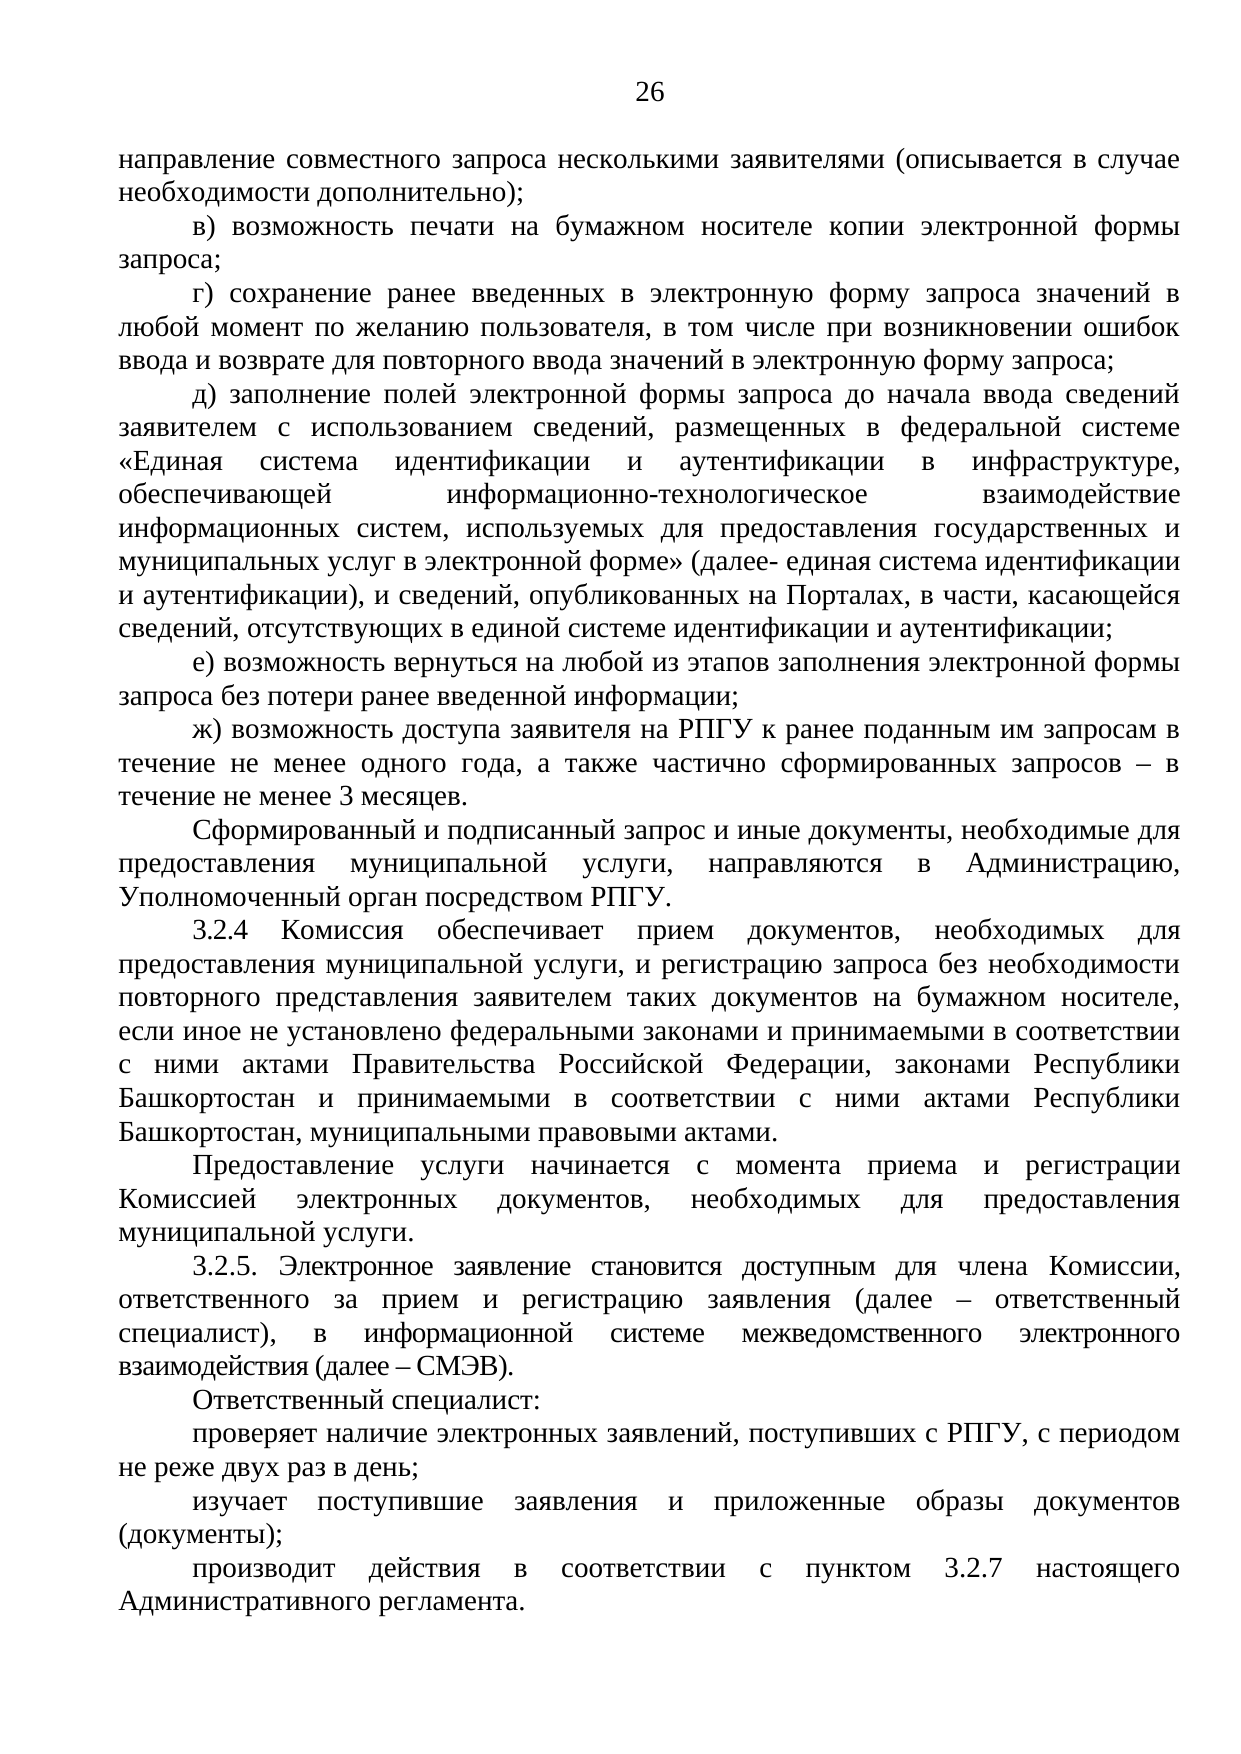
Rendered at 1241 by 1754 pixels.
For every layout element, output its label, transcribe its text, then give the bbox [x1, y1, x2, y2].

text Сформированный и подписанный запрос и иные документы, необходимые для предоставления муниципальной услуги, направляются в Администрацию, Уполномоченный орган посредством РПГУ. [118, 812, 1181, 912]
text изучает поступившие заявления и приложенные образы документов (документы); [118, 1483, 1181, 1550]
text 3.2.4 Комиссия обеспечивает прием документов, необходимых для предоставления муниципальной услуги, и регистрацию запроса без необходимости повторного представления заявителем таких документов на бумажном носителе, если иное не установлено федеральными законами и принимаемыми в соответствии с ними актами Правительства Российской Федерации, законами Республики Башкортостан и принимаемыми в соответствии с ними актами Республики Башкортостан, муниципальными правовыми актами. [118, 912, 1181, 1147]
text производит действия в соответствии с пунктом 3.2.7 настоящего Административного регламента. [118, 1550, 1181, 1617]
text проверяет наличие электронных заявлений, поступивших с РПГУ, с периодом не реже двух раз в день; [118, 1416, 1181, 1483]
text д) заполнение полей электронной формы запроса до начала ввода сведений заявителем с использованием сведений, размещенных в федеральной системе «Единая система идентификации и аутентификации в инфраструктуре, обеспечивающей информационно-технологическое взаимодействие информационных систем, используемых для предоставления государственных и муниципальных услуг в электронной форме» (далее- единая система идентификации и аутентификации), и сведений, опубликованных на Порталах, в части, касающейся сведений, отсутствующих в единой системе идентификации и аутентификации; [118, 376, 1181, 644]
text Ответственный специалист: [118, 1382, 1181, 1416]
text ж) возможность доступа заявителя на РПГУ к ранее поданным им запросам в течение не менее одного года, а также частично сформированных запросов – в течение не менее 3 месяцев. [118, 711, 1181, 812]
text г) сохранение ранее введенных в электронную форму запроса значений в любой момент по желанию пользователя, в том числе при возникновении ошибок ввода и возврате для повторного ввода значений в электронную форму запроса; [118, 275, 1181, 376]
text 3.2.5. Электронное заявление становится доступным для члена Комиссии, ответственного за прием и регистрацию заявления (далее – ответственный специалист), в информационной системе межведомственного электронного взаимодействия (далее – СМЭВ). [118, 1248, 1181, 1382]
text в) возможность печати на бумажном носителе копии электронной формы запроса; [118, 208, 1181, 275]
text е) возможность вернуться на любой из этапов заполнения электронной формы запроса без потери ранее введенной информации; [118, 644, 1181, 711]
text Предоставление услуги начинается с момента приема и регистрации Комиссией электронных документов, необходимых для предоставления муниципальной услуги. [118, 1147, 1181, 1248]
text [118, 141, 1181, 208]
